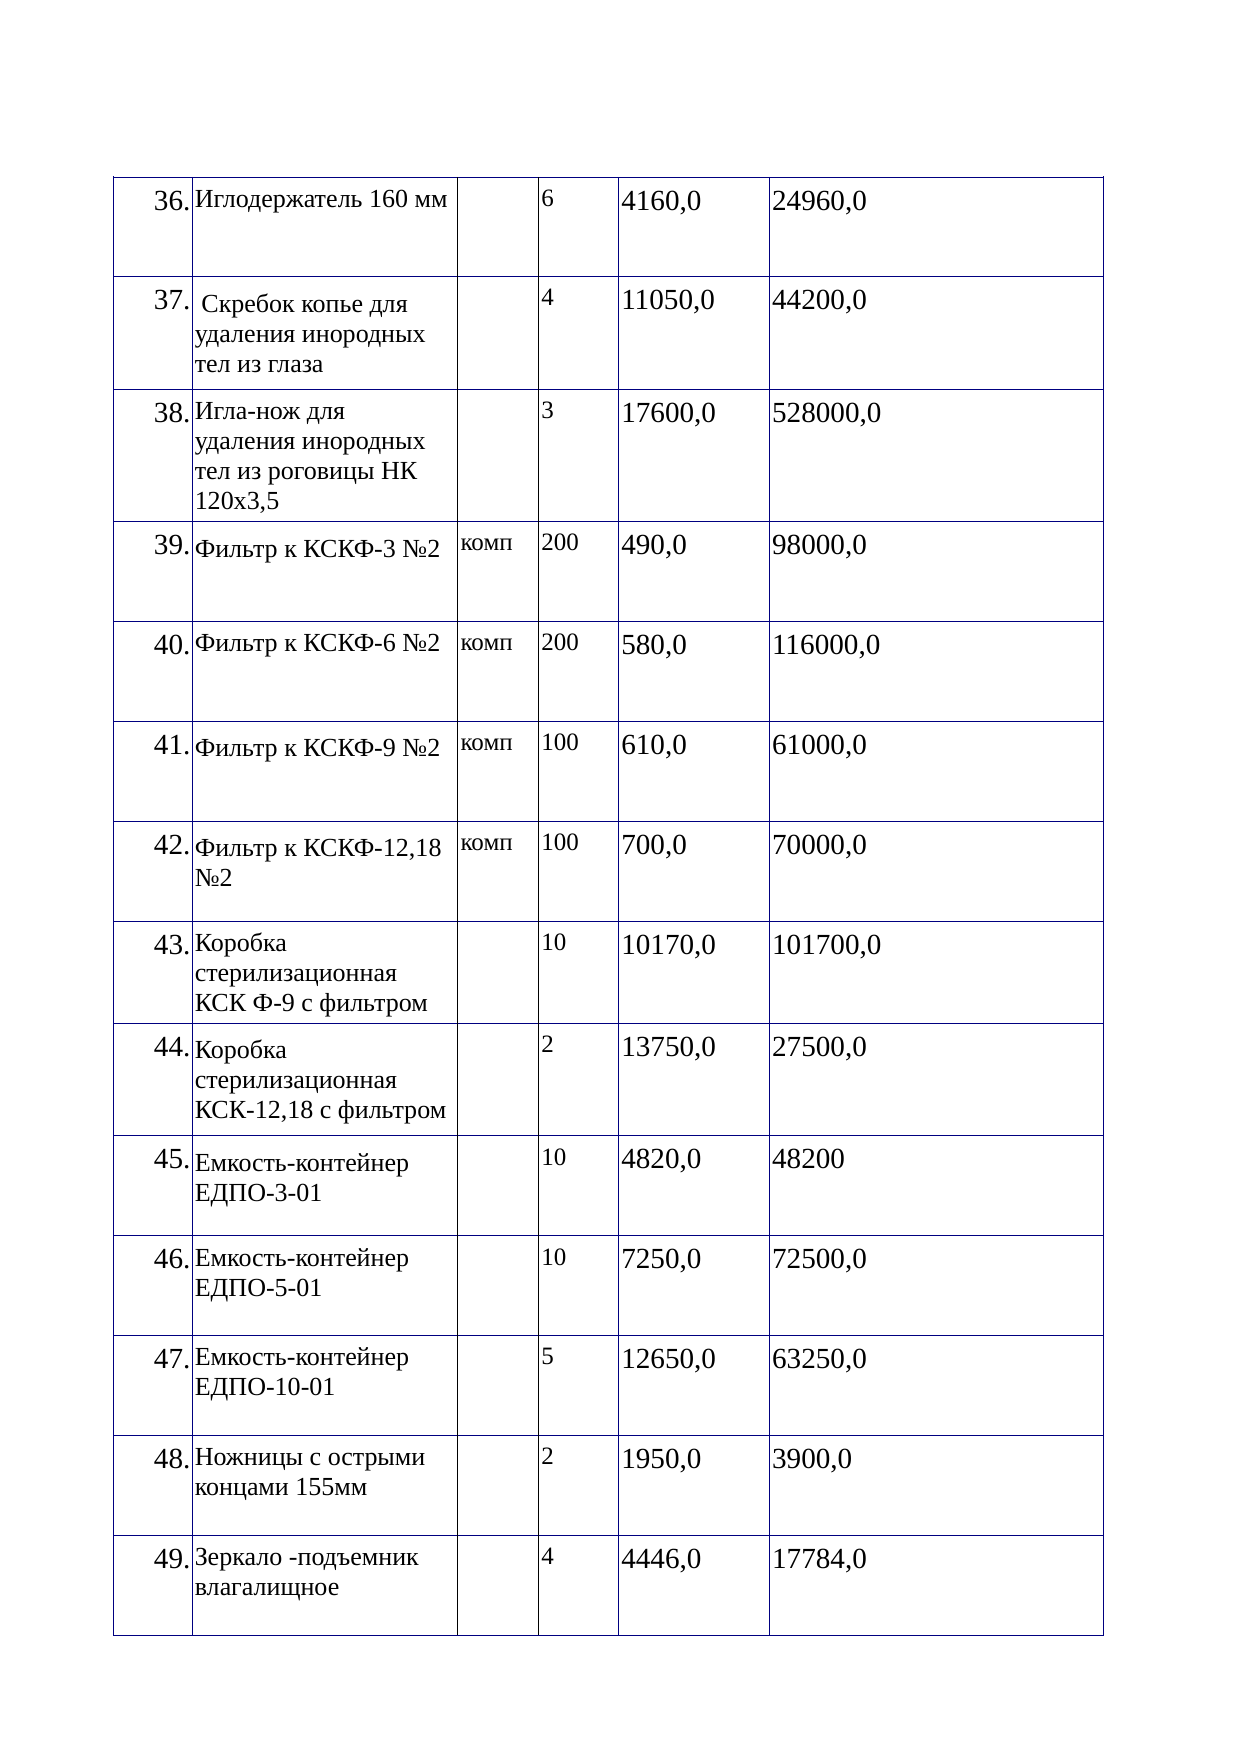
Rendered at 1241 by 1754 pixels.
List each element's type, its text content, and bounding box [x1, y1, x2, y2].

table_cell [458, 1536, 538, 1635]
table_cell 4820,0 [619, 1136, 769, 1235]
table_cell 44200,0 [770, 277, 1103, 389]
table_cell комп [458, 722, 538, 821]
table_cell 10 [539, 1236, 618, 1335]
table_cell 610,0 [619, 722, 769, 821]
table_cell 4160,0 [619, 178, 769, 276]
table_cell [114, 178, 192, 276]
table_cell [458, 1336, 538, 1435]
table_cell 700,0 [619, 822, 769, 921]
table_cell Ножницы с острыми концами 155мм [193, 1436, 457, 1535]
table_cell 100 [539, 822, 618, 921]
table_cell 2 [539, 1436, 618, 1535]
table_cell [114, 522, 192, 621]
table_cell Иглодержатель 160 мм [193, 178, 457, 276]
table_cell [114, 922, 192, 1023]
table_cell [458, 1024, 538, 1135]
table_cell 1950,0 [619, 1436, 769, 1535]
table_cell [458, 1236, 538, 1335]
table_cell 2 [539, 1024, 618, 1135]
table_cell [114, 1536, 192, 1635]
table_cell [458, 277, 538, 389]
table_cell [458, 178, 538, 276]
table_cell [114, 390, 192, 521]
table_cell 101700,0 [770, 922, 1103, 1023]
table_cell 10 [539, 1136, 618, 1235]
table_cell [114, 1436, 192, 1535]
table_cell 13750,0 [619, 1024, 769, 1135]
table_cell 7250,0 [619, 1236, 769, 1335]
table_cell 10 [539, 922, 618, 1023]
table_cell 100 [539, 722, 618, 821]
table_cell 6 [539, 178, 618, 276]
table_cell 48200 [770, 1136, 1103, 1235]
table_cell 70000,0 [770, 822, 1103, 921]
table_cell комп [458, 822, 538, 921]
table_cell [114, 1336, 192, 1435]
table_cell 11050,0 [619, 277, 769, 389]
table_cell Игла-нож для удаления инородных тел из роговицы НК 120х3,5 [193, 390, 457, 521]
table_cell [458, 922, 538, 1023]
table_cell 580,0 [619, 622, 769, 721]
table_cell Фильтр к КСКФ-3 №2 [193, 522, 457, 621]
table_cell Емкость-контейнер ЕДПО-3-01 [193, 1136, 457, 1235]
table_cell 63250,0 [770, 1336, 1103, 1435]
table_cell [114, 1136, 192, 1235]
table_cell 4 [539, 1536, 618, 1635]
table_cell 4446,0 [619, 1536, 769, 1635]
table_cell 200 [539, 522, 618, 621]
table_cell 5 [539, 1336, 618, 1435]
table_cell [114, 722, 192, 821]
table_cell 10170,0 [619, 922, 769, 1023]
table_cell Фильтр к КСКФ-6 №2 [193, 622, 457, 721]
table_cell 17600,0 [619, 390, 769, 521]
table_cell 528000,0 [770, 390, 1103, 521]
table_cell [193, 1536, 457, 1635]
table_cell 4 [539, 277, 618, 389]
table_cell [114, 1024, 192, 1135]
table_cell 27500,0 [770, 1024, 1103, 1135]
table_cell Коробка стерилизационная КСК-12,18 с фильтром [193, 1024, 457, 1135]
table_cell 3900,0 [770, 1436, 1103, 1535]
table_cell [114, 1236, 192, 1335]
table_cell 200 [539, 622, 618, 721]
table_cell 3 [539, 390, 618, 521]
table_cell Скребок копье для удаления инородных тел из глаза [193, 277, 457, 389]
table_cell комп [458, 522, 538, 621]
table_cell 24960,0 [770, 178, 1103, 276]
table_cell 17784,0 [770, 1536, 1103, 1635]
table_cell [114, 277, 192, 389]
table_cell [458, 1436, 538, 1535]
table_cell Емкость-контейнер ЕДПО-5-01 [193, 1236, 457, 1335]
table_cell 98000,0 [770, 522, 1103, 621]
table_cell 490,0 [619, 522, 769, 621]
table_cell Емкость-контейнер ЕДПО-10-01 [193, 1336, 457, 1435]
table_cell 12650,0 [619, 1336, 769, 1435]
table_cell 61000,0 [770, 722, 1103, 821]
table_cell [458, 390, 538, 521]
table_cell 72500,0 [770, 1236, 1103, 1335]
table_cell Коробка стерилизационная КСК Ф-9 с фильтром [193, 922, 457, 1023]
table_cell [114, 822, 192, 921]
table_cell Фильтр к КСКФ-9 №2 [193, 722, 457, 821]
table_cell [114, 622, 192, 721]
table_cell комп [458, 622, 538, 721]
table_cell Фильтр к КСКФ-12,18 №2 [193, 822, 457, 921]
table_cell 116000,0 [770, 622, 1103, 721]
table_cell [458, 1136, 538, 1235]
